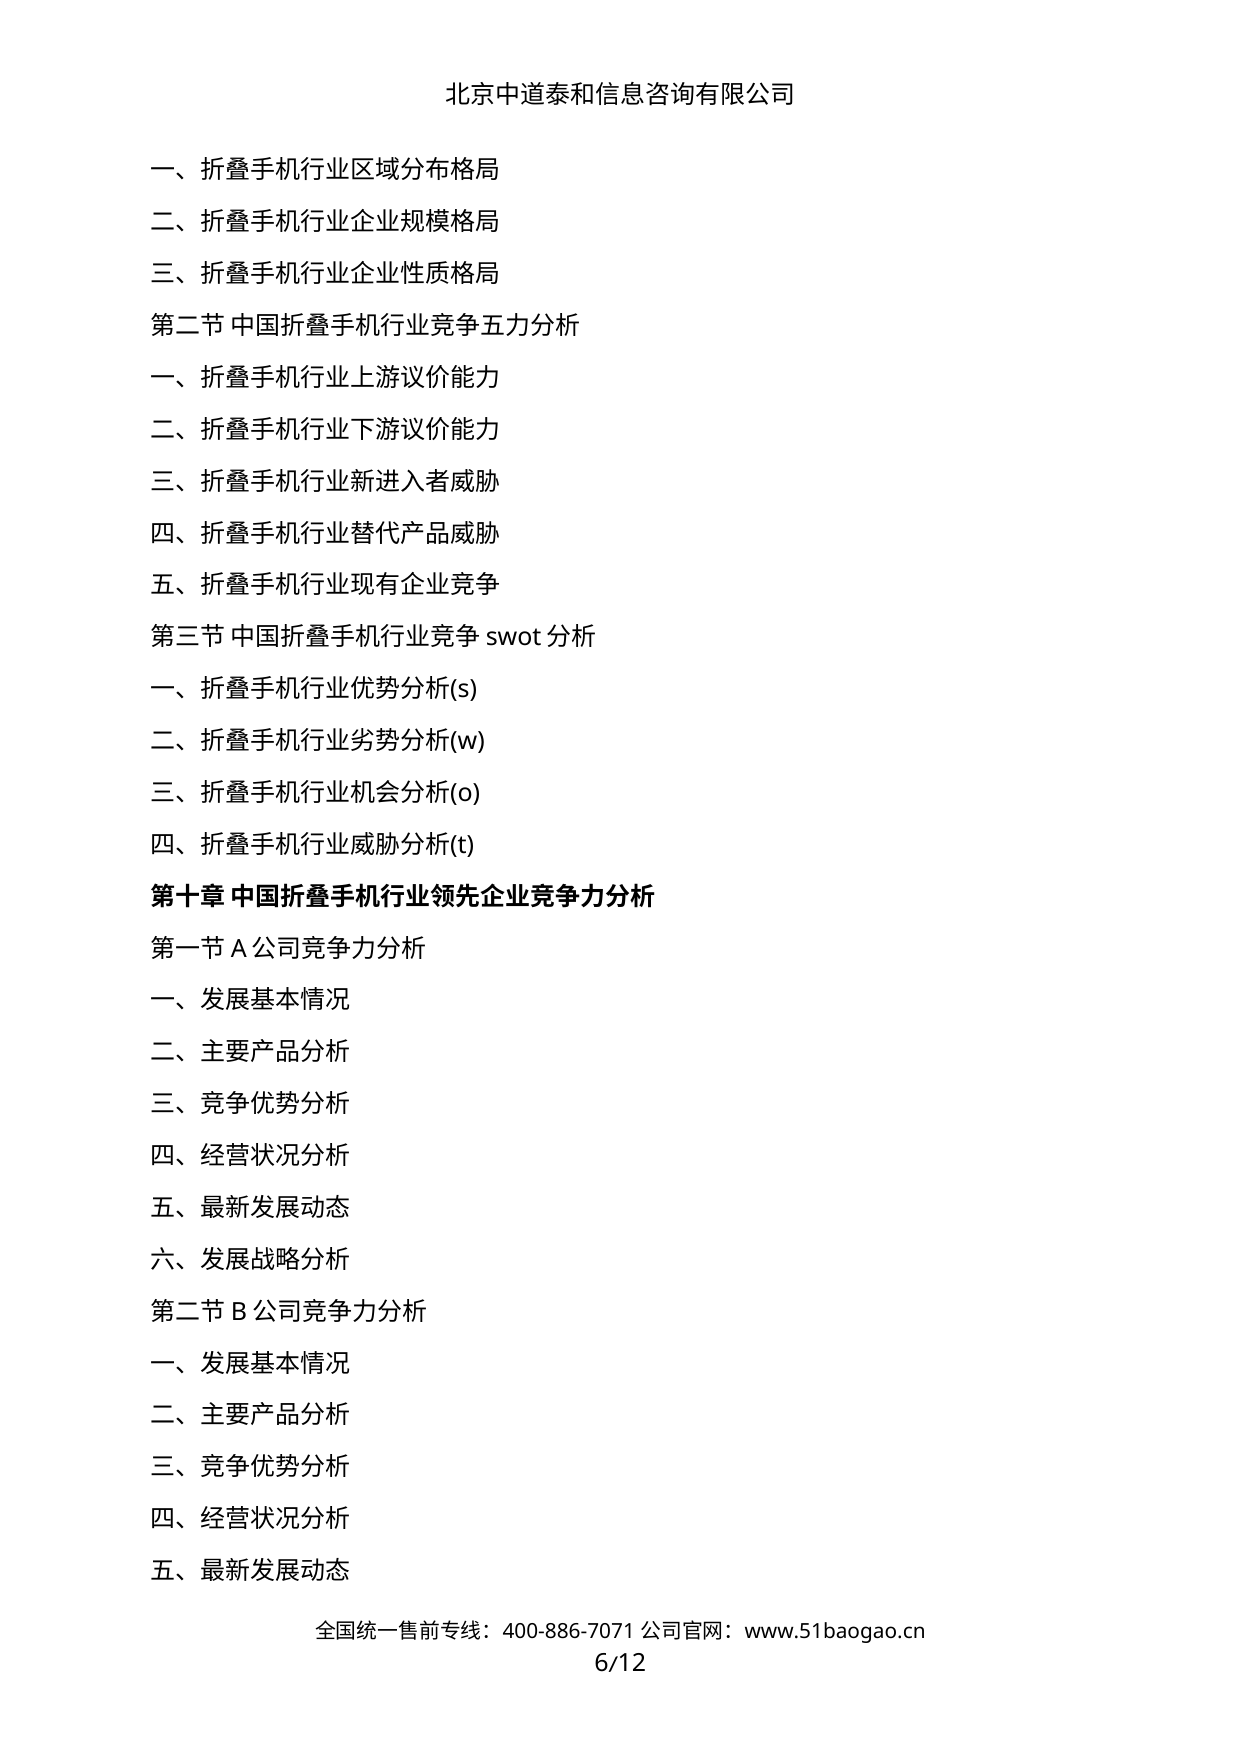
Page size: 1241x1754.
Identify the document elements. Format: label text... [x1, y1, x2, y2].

text 第二节 中国折叠手机行业竞争五力分析 [150, 306, 1090, 342]
text 三、竞争优势分析 [150, 1447, 1090, 1483]
text 一、发展基本情况 [150, 980, 1090, 1016]
text 一、折叠手机行业上游议价能力 [150, 357, 1090, 394]
text 二、主要产品分析 [150, 1032, 1090, 1068]
text 第二节 B公司竞争力分析 [150, 1291, 1090, 1327]
text 五、最新发展动态 [150, 1551, 1090, 1587]
text 四、折叠手机行业威胁分析(t) [150, 824, 1090, 861]
text 一、折叠手机行业区域分布格局 [150, 150, 1090, 186]
text 三、折叠手机行业机会分析(o) [150, 772, 1090, 809]
text 四、经营状况分析 [150, 1499, 1090, 1535]
text 第十章 中国折叠手机行业领先企业竞争力分析 [150, 876, 1090, 912]
text 一、发展基本情况 [150, 1343, 1090, 1379]
text 六、发展战略分析 [150, 1239, 1090, 1276]
text 第一节 A公司竞争力分析 [150, 928, 1090, 964]
text 二、折叠手机行业劣势分析(w) [150, 721, 1090, 757]
text 五、折叠手机行业现有企业竞争 [150, 565, 1090, 601]
text 三、折叠手机行业新进入者威胁 [150, 461, 1090, 497]
text 第三节 中国折叠手机行业竞争swot分析 [150, 617, 1090, 653]
text 五、最新发展动态 [150, 1187, 1090, 1224]
text 三、折叠手机行业企业性质格局 [150, 254, 1090, 290]
text 四、经营状况分析 [150, 1136, 1090, 1172]
text 二、折叠手机行业下游议价能力 [150, 409, 1090, 446]
text 一、折叠手机行业优势分析(s) [150, 669, 1090, 705]
text 四、折叠手机行业替代产品威胁 [150, 513, 1090, 549]
text 二、折叠手机行业企业规模格局 [150, 202, 1090, 238]
text 二、主要产品分析 [150, 1395, 1090, 1431]
text 三、竞争优势分析 [150, 1084, 1090, 1120]
